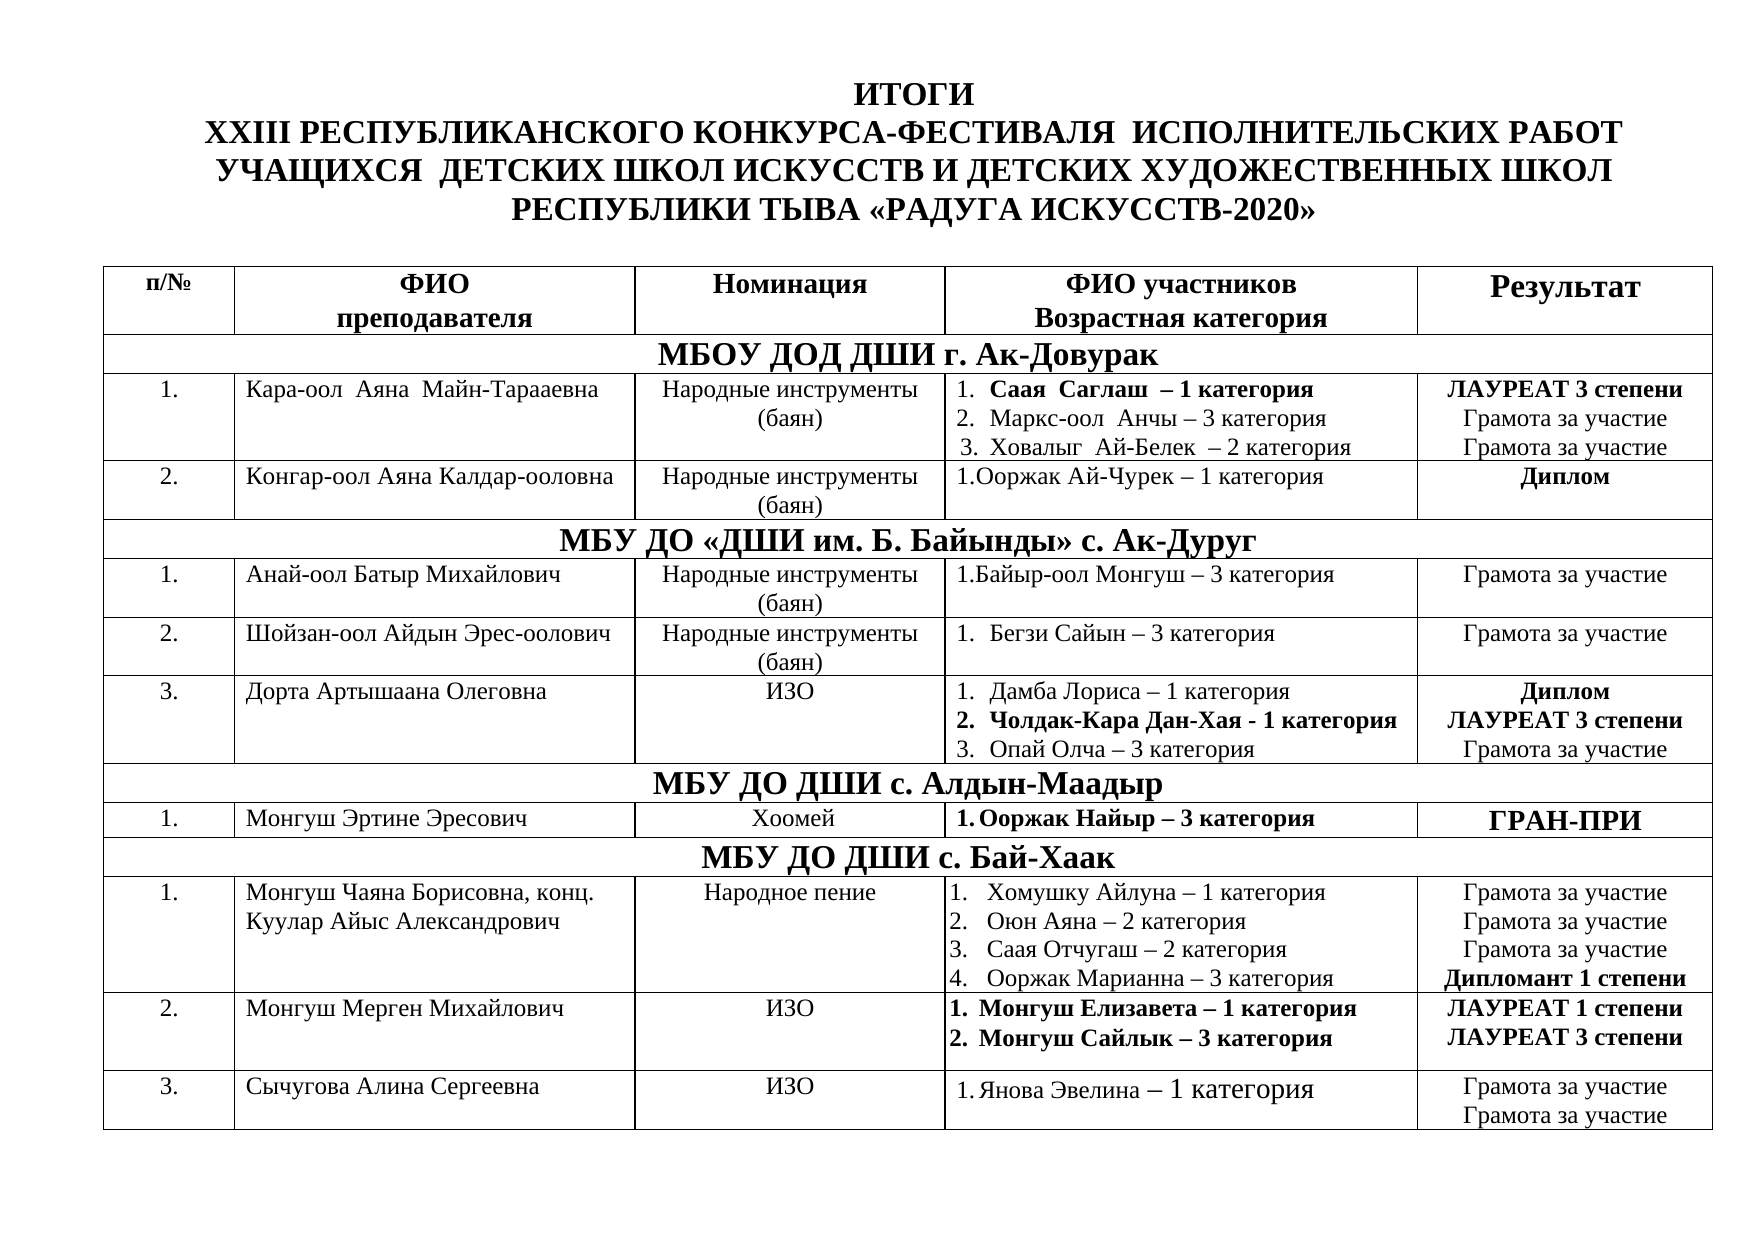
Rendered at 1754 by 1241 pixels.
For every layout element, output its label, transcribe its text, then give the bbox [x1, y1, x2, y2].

table_cell ГРАН-ПРИ [1418, 803, 1712, 837]
table_cell ИЗО [636, 993, 944, 1070]
table_cell Народное пение [636, 877, 944, 992]
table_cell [1418, 1071, 1712, 1129]
table_cell Грамота за участие [1418, 559, 1712, 617]
table_cell Шойзан-оол Айдын Эрес-оолович [235, 618, 634, 675]
table_cell 1.Байыр-оол Монгуш – 3 категория [946, 559, 1417, 617]
text ХХIII РЕСПУБЛИКАНСКОГО КОНКУРСА-ФЕСТИВАЛЯ ИСПОЛНИТЕЛЬСКИХ РАБОТ УЧАЩИХСЯ ДЕТСКИХ ШКОЛ ИСКУССТВ И ДЕТСКИХ ХУДОЖЕСТВЕННЫХ ШКОЛ РЕСПУБЛИКИ ТЫВА «РАДУГА ИСКУССТВ-2020» [192, 112, 1636, 227]
table_cell 1. [104, 374, 234, 460]
table_cell Грамота за участие Грамота за участие Грамота за участие Дипломант 1 степени [1418, 877, 1712, 992]
table_cell 3. [104, 1071, 234, 1129]
table_cell Бегзи Сайын – 3 категория [946, 618, 1417, 675]
table_cell 1. [104, 877, 234, 992]
table_header ФИО участников Возрастная категория [946, 267, 1417, 334]
table_cell Диплом [1418, 461, 1712, 519]
table_cell Народные инструменты (баян) [636, 461, 944, 519]
table_cell 3. [104, 676, 234, 763]
table_cell Народные инструменты (баян) [636, 374, 944, 460]
table_cell Народные инструменты (баян) [636, 559, 944, 617]
table_cell Монгуш Эртине Эресович [235, 803, 634, 837]
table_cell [235, 1071, 634, 1129]
table_cell Диплом ЛАУРЕАТ 3 степени Грамота за участие [1418, 676, 1712, 763]
table_cell Монгуш Чаяна Борисовна, конц. Куулар Айыс Александрович [235, 877, 634, 992]
table_cell МБУ ДО ДШИ с. Бай-Хаак [104, 838, 1712, 876]
table_cell ИЗО [636, 1071, 944, 1129]
table_cell 2. [104, 993, 234, 1070]
table_cell Монгуш Елизавета – 1 категория Монгуш Сайлык – 3 категория [946, 993, 1417, 1070]
table_cell ЛАУРЕАТ 1 степени ЛАУРЕАТ 3 степени [1418, 993, 1712, 1070]
text ИТОГИ [192, 74, 1636, 112]
table_cell 1. [104, 803, 234, 837]
table_cell Ооржак Найыр – 3 категория [946, 803, 1417, 837]
table_header Номинация [636, 267, 944, 334]
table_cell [946, 1071, 1417, 1129]
table_header ФИО преподавателя [235, 267, 634, 334]
table_header п/№ [104, 267, 234, 334]
table_cell МБУ ДО ДШИ с. Алдын-Маадыр [104, 764, 1712, 802]
table_cell 2. [104, 461, 234, 519]
table_cell Саая Саглаш – 1 категория Маркс-оол Анчы – 3 категория Ховалыг Ай-Белек – 2 категория [946, 374, 1417, 460]
table_cell МБОУ ДОД ДШИ г. Ак-Довурак [104, 335, 1712, 373]
table_cell Грамота за участие [1418, 618, 1712, 675]
table_cell Хомушку Айлуна – 1 категория Оюн Аяна – 2 категория Саая Отчугаш – 2 категория Ооржак Марианна – 3 категория [946, 877, 1417, 992]
table_cell Кара-оол Аяна Майн-Тарааевна [235, 374, 634, 460]
table_cell Дамба Лориса – 1 категория Чолдак-Кара Дан-Хая - 1 категория Опай Олча – 3 категория [946, 676, 1417, 763]
table_cell Хоомей [636, 803, 944, 837]
table_cell Народные инструменты (баян) [636, 618, 944, 675]
table_cell Конгар-оол Аяна Калдар-ооловна [235, 461, 634, 519]
table_cell 2. [104, 618, 234, 675]
table_cell Анай-оол Батыр Михайлович [235, 559, 634, 617]
table_cell 1.Ооржак Ай-Чурек – 1 категория [946, 461, 1417, 519]
table_header Результат [1418, 267, 1712, 334]
table_cell Монгуш Мерген Михайлович [235, 993, 634, 1070]
table_cell Дорта Артышаана Олеговна [235, 676, 634, 763]
table_cell ЛАУРЕАТ 3 степени Грамота за участие Грамота за участие [1418, 374, 1712, 460]
table_cell ИЗО [636, 676, 944, 763]
table_cell МБУ ДО «ДШИ им. Б. Байынды» с. Ак-Дуруг [104, 520, 1712, 558]
table_cell 1. [104, 559, 234, 617]
